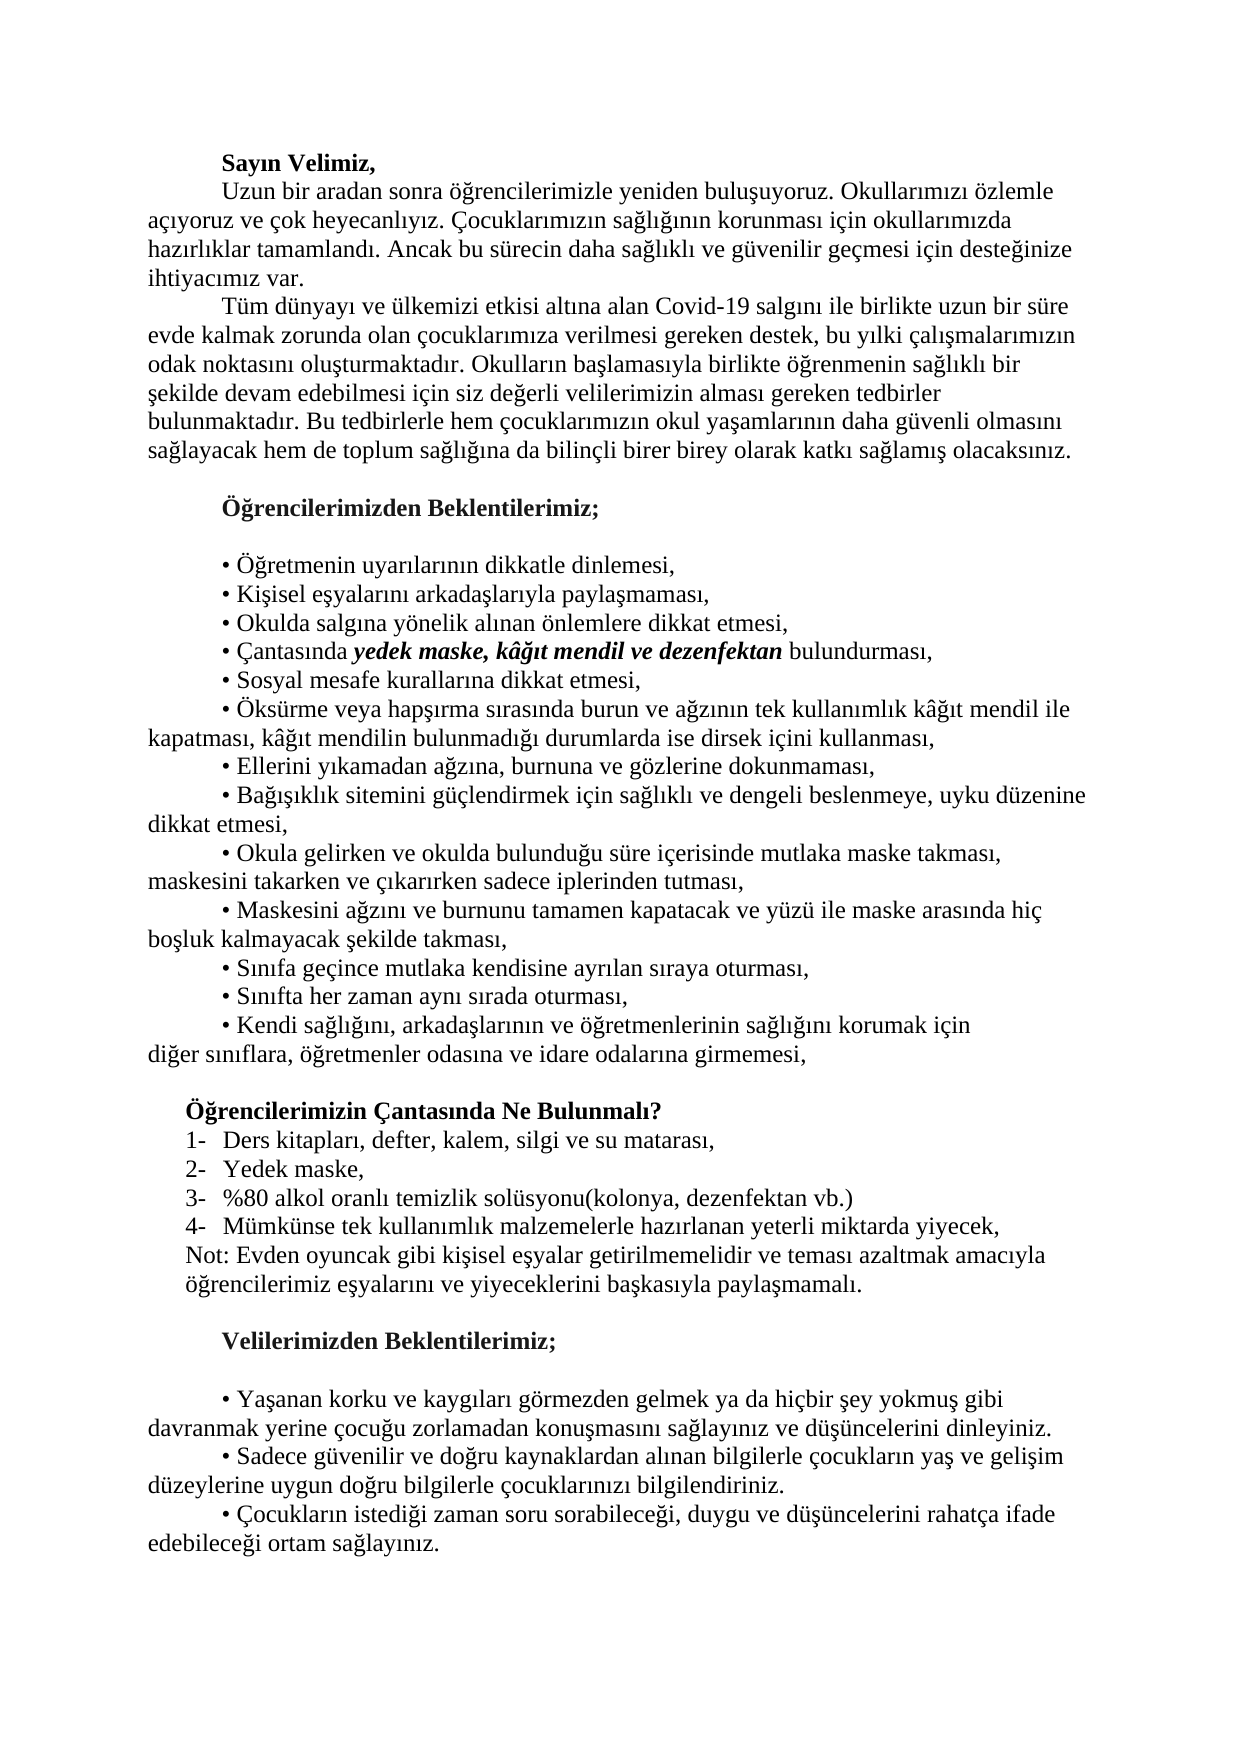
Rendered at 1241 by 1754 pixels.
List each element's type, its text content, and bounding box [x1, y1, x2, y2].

list Ders kitapları, defter, kalem, silgi ve su matarası, [185, 1125, 1093, 1154]
text • Okulda salgına yönelik alınan önlemlere dikkat etmesi, [148, 608, 1093, 636]
text • Öksürme veya hapşırma sırasında burun ve ağzının tek kullanımlık kâğıt mendil ile kapatması, kâğıt mendilin bulunmadığı durumlarda ise dirsek içini kullanması, [148, 694, 1093, 751]
list Mümkünse tek kullanımlık malzemelerle hazırlanan yeterli miktarda yiyecek, [185, 1211, 1093, 1240]
text Uzun bir aradan sonra öğrencilerimizle yeniden buluşuyoruz. Okullarımızı özlemle açıyoruz ve çok heyecanlıyız. Çocuklarımızın sağlığının korunması için okullarımızda hazırlıklar tamamlandı. Ancak bu sürecin daha sağlıklı ve güvenilir geçmesi için desteğinize ihtiyacımız var. [148, 176, 1093, 291]
text • Öğretmenin uyarılarının dikkatle dinlemesi, [148, 550, 1093, 579]
text • Çocukların istediği zaman soru sorabileceği, duygu ve düşüncelerini rahatça ifade edebileceği ortam sağlayınız. [148, 1499, 1093, 1556]
text Velilerimizden Beklentilerimiz; [148, 1326, 1093, 1355]
text • Kendi sağlığını, arkadaşlarının ve öğretmenlerinin sağlığını korumak için [148, 1010, 1093, 1039]
text • Sınıfa geçince mutlaka kendisine ayrılan sıraya oturması, [148, 953, 1093, 981]
text • Ellerini yıkamadan ağzına, burnuna ve gözlerine dokunmaması, [148, 751, 1093, 780]
text • Maskesini ağzını ve burnunu tamamen kapatacak ve yüzü ile maske arasında hiç boşluk kalmayacak şekilde takması, [148, 895, 1093, 953]
text • Kişisel eşyalarını arkadaşlarıyla paylaşmaması, [148, 579, 1093, 608]
list %80 alkol oranlı temizlik solüsyonu(kolonya, dezenfektan vb.) [185, 1183, 1093, 1211]
text • Bağışıklık sitemini güçlendirmek için sağlıklı ve dengeli beslenmeye, uyku düzenine dikkat etmesi, [148, 780, 1093, 838]
text Not: Evden oyuncak gibi kişisel eşyalar getirilmemelidir ve teması azaltmak amacıyla öğrencilerimiz eşyalarını ve yiyeceklerini başkasıyla paylaşmamalı. [185, 1240, 1093, 1298]
text diğer sınıflara, öğretmenler odasına ve idare odalarına girmemesi, [148, 1039, 1093, 1068]
list Yedek maske, [185, 1154, 1093, 1183]
text Sayın Velimiz, [148, 148, 1093, 176]
text • Sadece güvenilir ve doğru kaynaklardan alınan bilgilerle çocukların yaş ve gelişim düzeylerine uygun doğru bilgilerle çocuklarınızı bilgilendiriniz. [148, 1441, 1093, 1499]
text • Okula gelirken ve okulda bulunduğu süre içerisinde mutlaka maske takması, maskesini takarken ve çıkarırken sadece iplerinden tutması, [148, 838, 1093, 895]
text • Sınıfta her zaman aynı sırada oturması, [148, 981, 1093, 1010]
text • Sosyal mesafe kurallarına dikkat etmesi, [148, 665, 1093, 694]
text Tüm dünyayı ve ülkemizi etkisi altına alan Covid-19 salgını ile birlikte uzun bir süre evde kalmak zorunda olan çocuklarımıza verilmesi gereken destek, bu yılki çalışmalarımızın odak noktasını oluşturmaktadır. Okulların başlamasıyla birlikte öğrenmenin sağlıklı bir şekilde devam edebilmesi için siz değerli velilerimizin alması gereken tedbirler bulunmaktadır. Bu tedbirlerle hem çocuklarımızın okul yaşamlarının daha güvenli olmasını sağlayacak hem de toplum sağlığına da bilinçli birer birey olarak katkı sağlamış olacaksınız. [148, 291, 1093, 464]
text Öğrencilerimizin Çantasında Ne Bulunmalı? [148, 1096, 1093, 1125]
text • Çantasında yedek maske, kâğıt mendil ve dezenfektan bulundurması, [148, 636, 1093, 665]
text Öğrencilerimizden Beklentilerimiz; [148, 493, 1093, 521]
text • Yaşanan korku ve kaygıları görmezden gelmek ya da hiçbir şey yokmuş gibi davranmak yerine çocuğu zorlamadan konuşmasını sağlayınız ve düşüncelerini dinleyiniz. [148, 1384, 1093, 1441]
